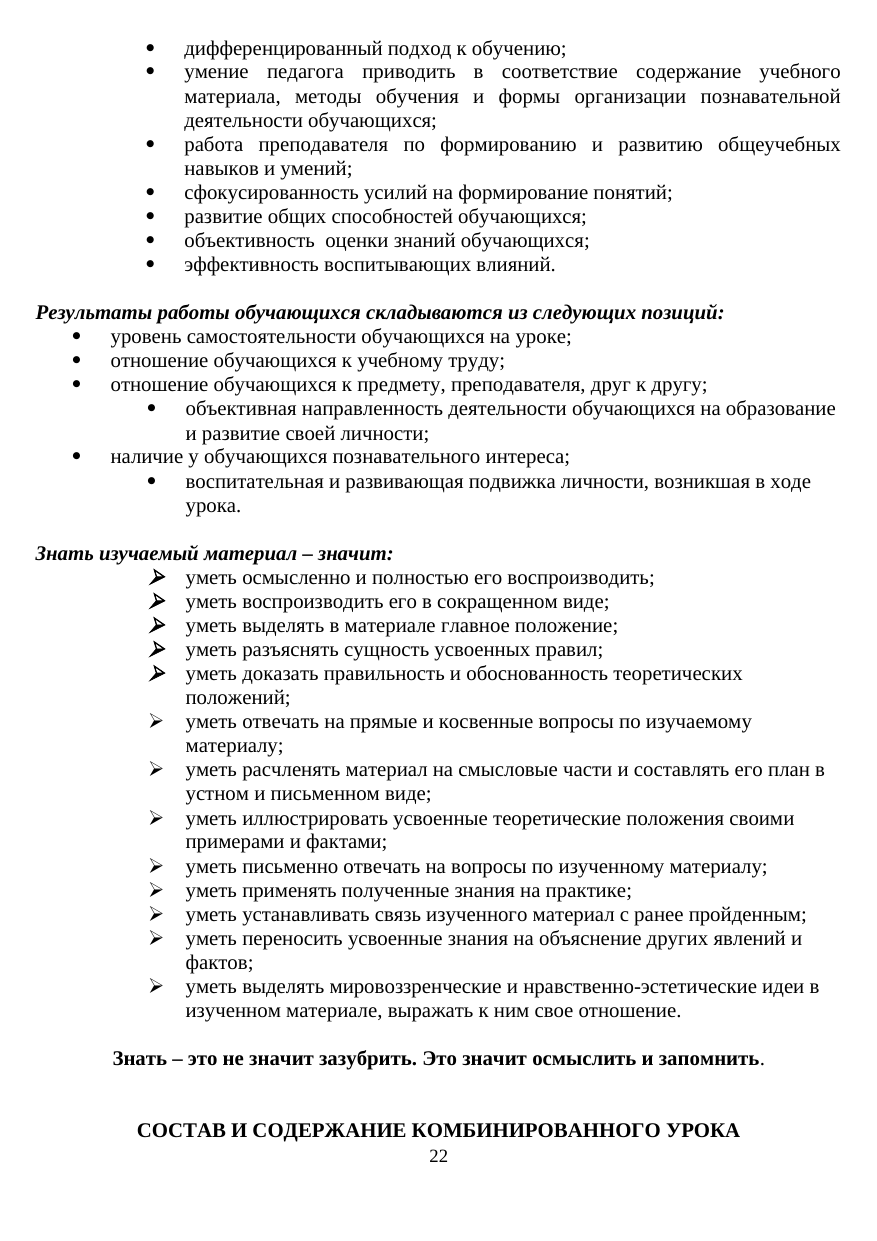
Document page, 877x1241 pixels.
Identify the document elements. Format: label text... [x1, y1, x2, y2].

list отношение обучающихся к предмету, преподавателя, друг к другу; [35, 372, 842, 396]
text Знать – это не значит зазубрить. Это значит осмыслить и запомнить. [35, 1046, 842, 1070]
list уметь применять полученные знания на практике; [148, 878, 842, 902]
list уметь иллюстрировать усвоенные теоретические положения своими примерами и фактами; [148, 805, 842, 853]
list уметь доказать правильность и обоснованность теоретических положений; [148, 661, 842, 709]
list эффективность воспитывающих влияний. [147, 252, 842, 276]
list объективность оценки знаний обучающихся; [147, 228, 842, 252]
list уметь выделять мировоззренческие и нравственно-эстетические идеи в изученном материале, выражать к ним свое отношение. [148, 974, 842, 1022]
text Состав и содержание комбинированного урока [35, 1118, 842, 1142]
list дифференцированный подход к обучению; [147, 35, 842, 59]
list уметь переносить усвоенные знания на объяснение других явлений и фактов; [148, 926, 842, 974]
list воспитательная и развивающая подвижка личности, возникшая в ходе урока. [148, 468, 842, 517]
list умение педагога приводить в соответствие содержание учебного материала, методы обучения и формы организации познавательной деятельности обучающихся; [147, 59, 842, 132]
list развитие общих способностей обучающихся; [147, 204, 842, 228]
text Результаты работы обучающихся складываются из следующих позиций: [35, 300, 842, 324]
list уметь выделять в материале главное положение; [148, 613, 842, 637]
list сфокусированность усилий на формирование понятий; [147, 180, 842, 204]
list наличие у обучающихся познавательного интереса; [35, 444, 842, 468]
list уметь письменно отвечать на вопросы по изученному материалу; [148, 853, 842, 878]
list объективная направленность деятельности обучающихся на образование и развитие своей личности; [148, 396, 842, 444]
list уметь воспроизводить его в сокращенном виде; [148, 589, 842, 613]
list уметь устанавливать связь изученного материал с ранее пройденным; [148, 902, 842, 926]
list уровень самостоятельности обучающихся на уроке; [35, 324, 842, 348]
list работа преподавателя по формированию и развитию общеучебных навыков и умений; [147, 132, 842, 180]
list уметь отвечать на прямые и косвенные вопросы по изучаемому материалу; [148, 709, 842, 757]
list уметь расчленять материал на смысловые части и составлять его план в устном и письменном виде; [148, 757, 842, 805]
list отношение обучающихся к учебному труду; [35, 348, 842, 372]
list уметь осмысленно и полностью его воспроизводить; [148, 565, 842, 589]
list уметь разъяснять сущность усвоенных правил; [148, 637, 842, 661]
text Знать изучаемый материал – значит: [35, 541, 842, 565]
